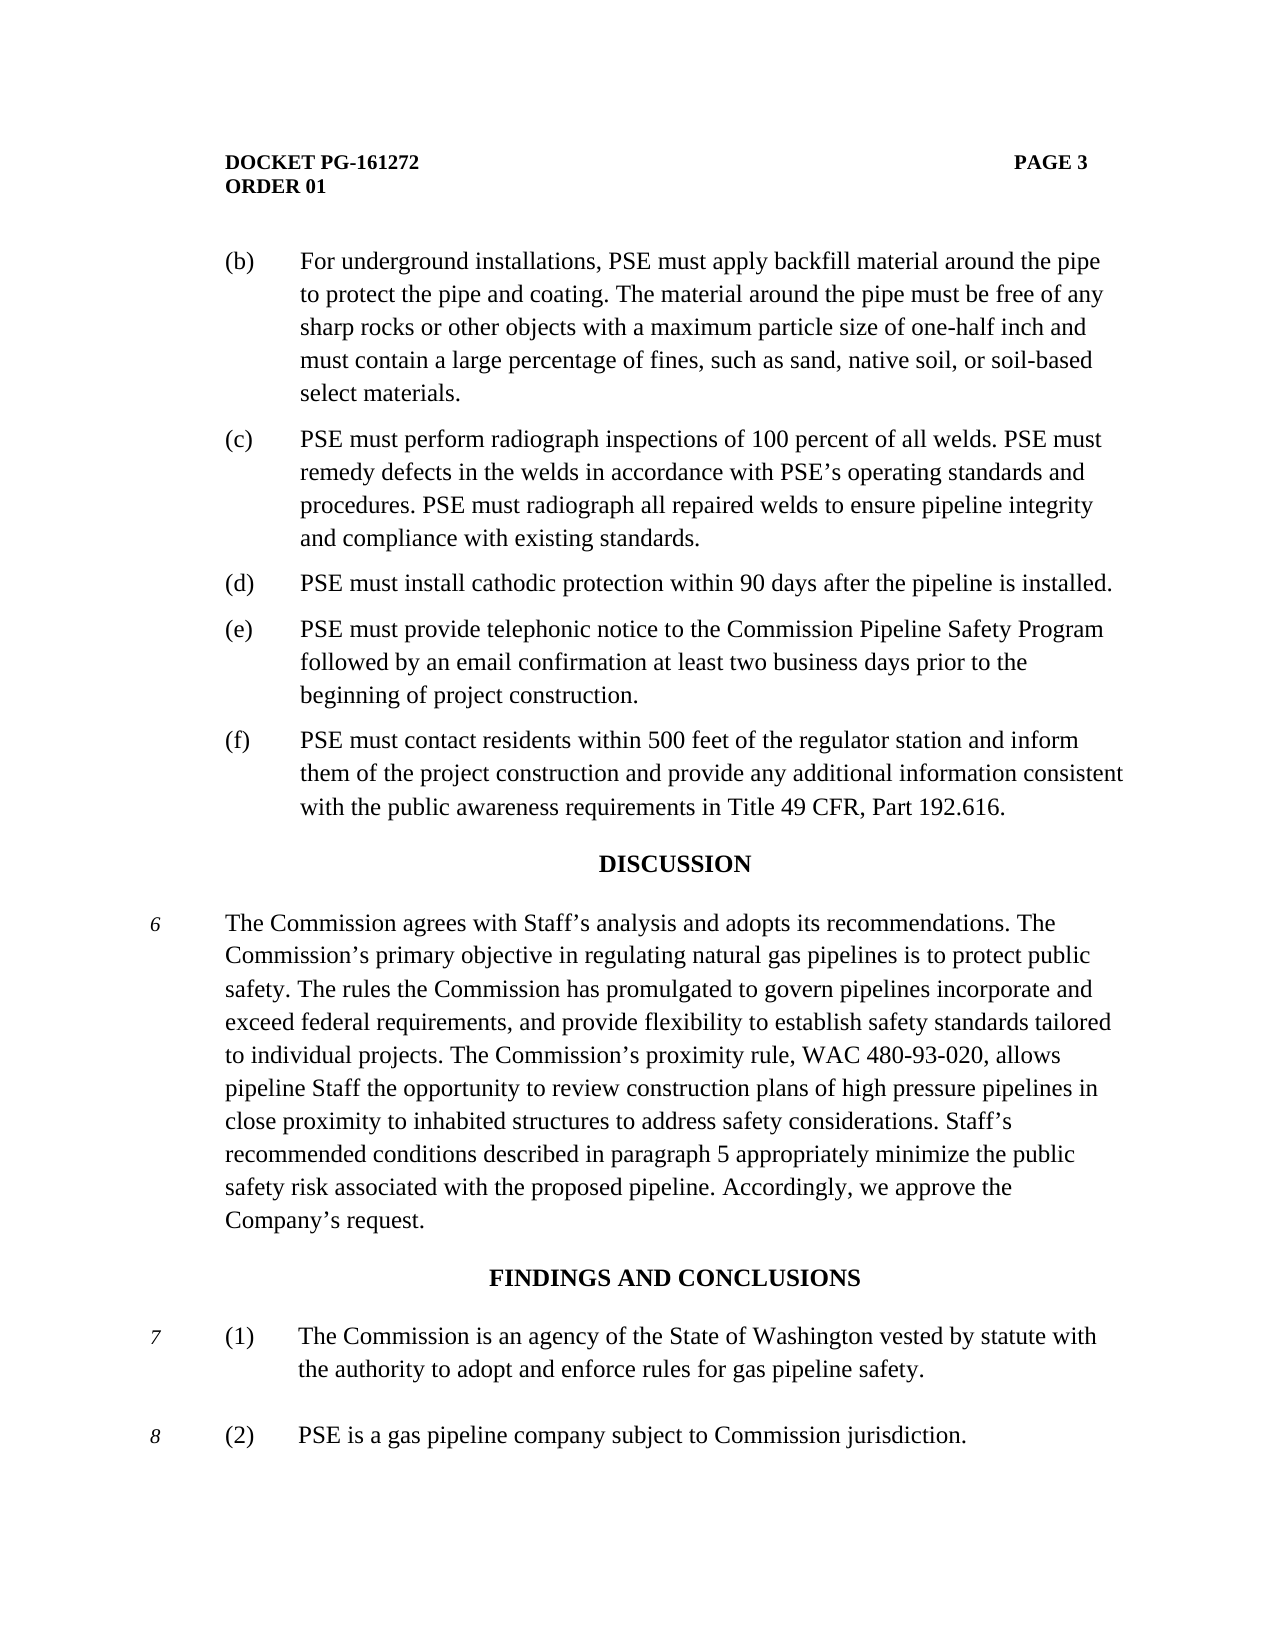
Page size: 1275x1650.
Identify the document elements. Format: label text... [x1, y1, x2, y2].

text (e) PSE must provide telephonic notice to the Commission Pipeline Safety Program followed by an email confirmation at least two business days prior to the beginning of project construction. [225, 614, 1125, 709]
text (2) PSE is a gas pipeline company subject to Commission jurisdiction. [150, 1420, 1125, 1449]
text (f) PSE must contact residents within 500 feet of the regulator station and inform them of the project construction and provide any additional information consistent with the public awareness requirements in Title 49 CFR, Part 192.616. [225, 726, 1125, 820]
text (d) PSE must install cathodic protection within 90 days after the pipeline is installed. [225, 568, 1125, 597]
subtitle DISCUSSION [225, 849, 1125, 878]
subtitle FINDINGS AND CONCLUSIONS [225, 1263, 1125, 1292]
text (c) PSE must perform radiograph inspections of 100 percent of all welds. PSE must remedy defects in the welds in accordance with PSE’s operating standards and procedures. PSE must radiograph all repaired welds to ensure pipeline integrity and compliance with existing standards. [225, 424, 1125, 552]
text (b) For underground installations, PSE must apply backfill material around the pipe to protect the pipe and coating. The material around the pipe must be free of any sharp rocks or other objects with a maximum particle size of one-half inch and must contain a large percentage of fines, such as sand, native soil, or soil-based select materials. [225, 246, 1125, 407]
text The Commission agrees with Staff’s analysis and adopts its recommendations. The Commission’s primary objective in regulating natural gas pipelines is to protect public safety. The rules the Commission has promulgated to govern pipelines incorporate and exceed federal requirements, and provide flexibility to establish safety standards tailored to individual projects. The Commission’s proximity rule, WAC 480-93-020, allows pipeline Staff the opportunity to review construction plans of high pressure pipelines in close proximity to inhabited structures to address safety considerations. Staff’s recommended conditions described in paragraph 5 appropriately minimize the public safety risk associated with the proposed pipeline. Accordingly, we approve the Company’s request. [150, 908, 1125, 1233]
text (1) The Commission is an agency of the State of Washington vested by statute with the authority to adopt and enforce rules for gas pipeline safety. [150, 1321, 1125, 1383]
